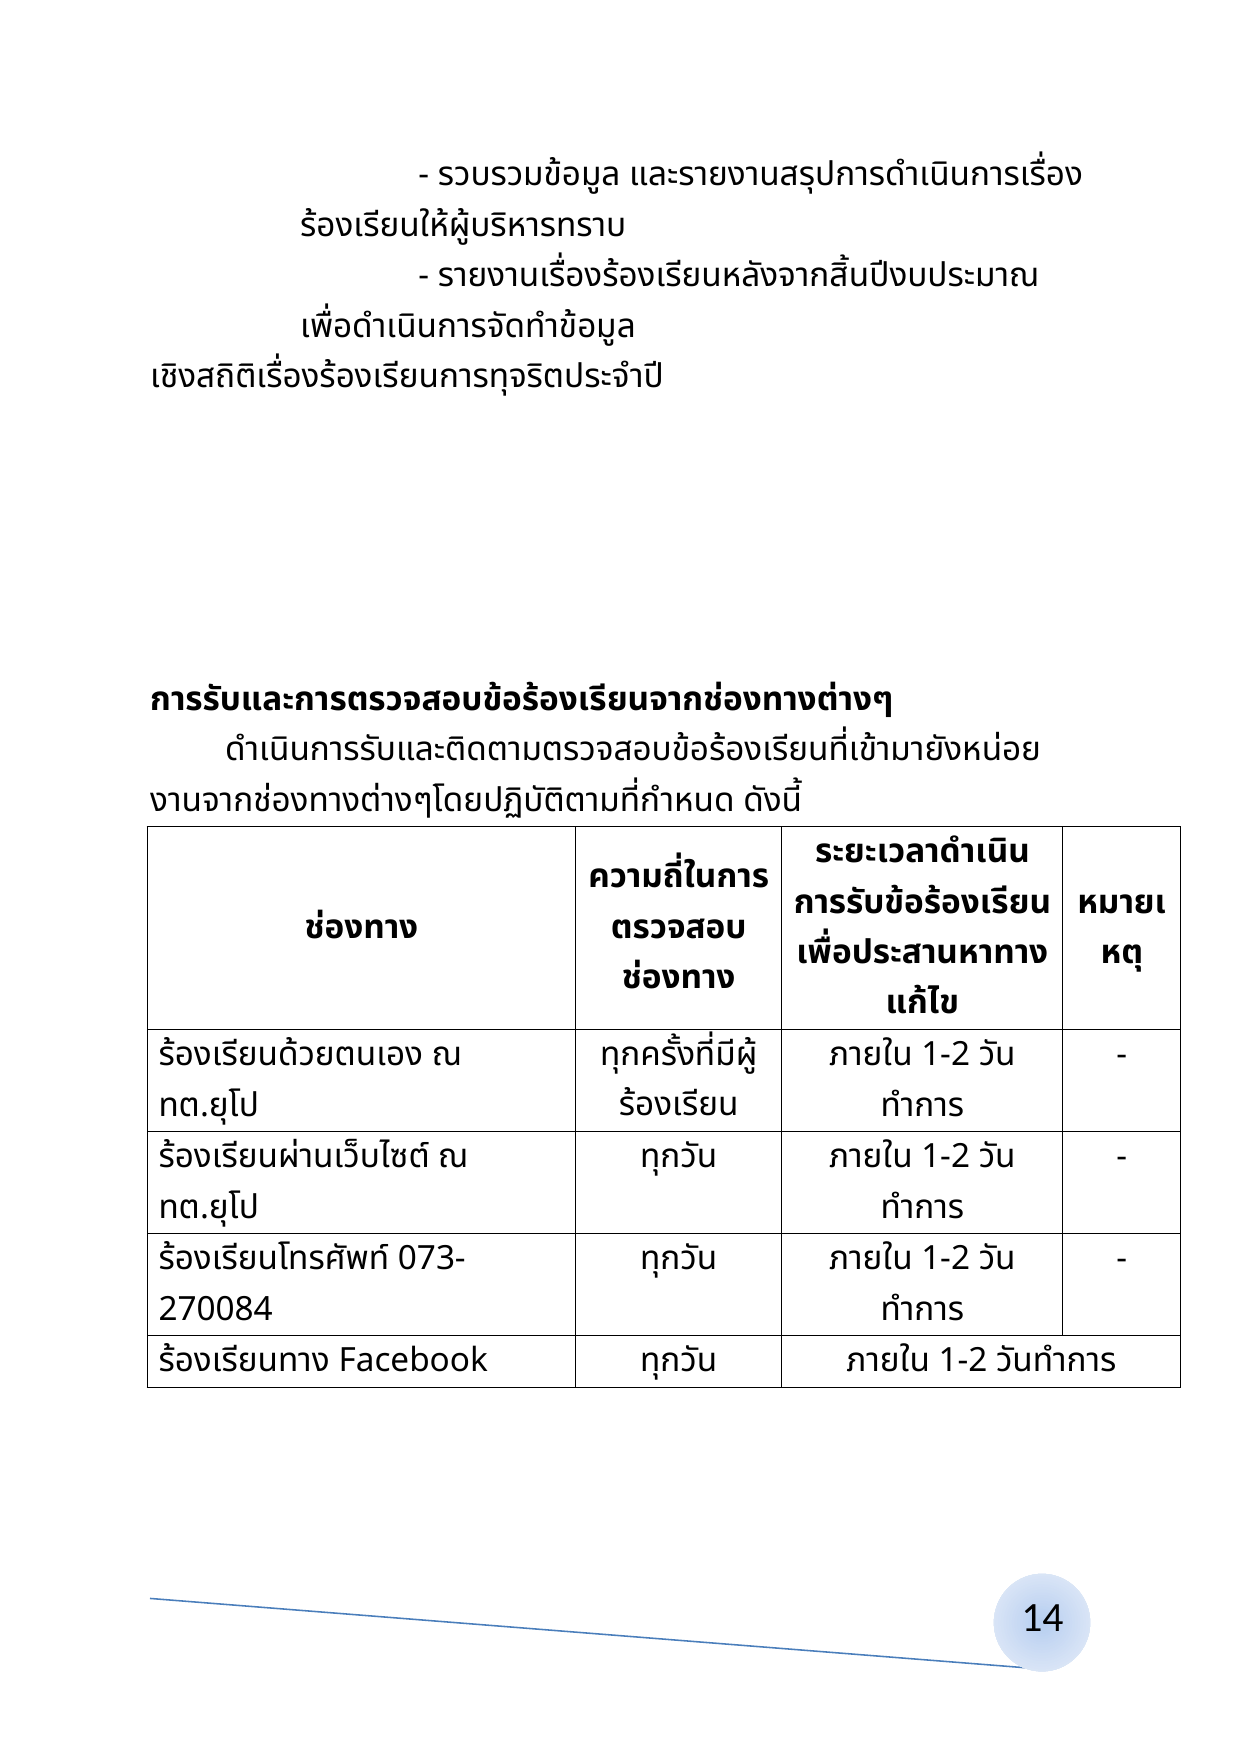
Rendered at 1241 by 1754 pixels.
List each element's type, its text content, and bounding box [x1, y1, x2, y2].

table_cell ทุกวัน [576, 1234, 781, 1335]
text ดำเนินการรับและติดตามตรวจสอบข้อร้องเรียนที่เข้ามายังหน่อยงานจากช่องทางต่างๆโดยปฏิบัติตามที่กำหนด ดังนี้ [150, 725, 1090, 826]
table_cell ร้องเรียนด้วยตนเอง ณ ทต.ยุโป [148, 1030, 575, 1131]
table_cell ร้องเรียนทาง Facebook [148, 1336, 575, 1387]
text - รวบรวมข้อมูล และรายงานสรุปการดำเนินการเรื่องร้องเรียนให้ผู้บริหารทราบ [300, 150, 1090, 251]
table_header ความถี่ในการ ตรวจสอบช่องทาง [576, 827, 781, 1029]
table_header ช่องทาง [148, 827, 575, 1029]
table_cell ภายใน 1-2 วันทำการ [782, 1336, 1180, 1387]
text การรับและการตรวจสอบข้อร้องเรียนจากช่องทางต่างๆ [150, 675, 1090, 725]
table_header หมายเหตุ [1063, 827, 1180, 1029]
table_cell ทุกครั้งที่มีผู้ร้องเรียน [576, 1030, 781, 1131]
table_header ระยะเวลาดำเนินการรับข้อร้องเรียนเพื่อประสานหาทางแก้ไข [782, 827, 1062, 1029]
table_cell ภายใน 1-2 วันทำการ [782, 1234, 1062, 1335]
table_cell ร้องเรียนโทรศัพท์ 073-270084 [148, 1234, 575, 1335]
table_cell - [1063, 1030, 1180, 1131]
table_cell ทุกวัน [576, 1132, 781, 1233]
table_cell ทุกวัน [576, 1336, 781, 1387]
text เชิงสถิติเรื่องร้องเรียนการทุจริตประจำปี [150, 352, 1090, 402]
text - รายงานเรื่องร้องเรียนหลังจากสิ้นปีงบประมาณ เพื่อดำเนินการจัดทำข้อมูล [300, 251, 1090, 352]
table_cell ภายใน 1-2 วันทำการ [782, 1030, 1062, 1131]
table_cell ภายใน 1-2 วันทำการ [782, 1132, 1062, 1233]
table_cell - [1063, 1234, 1180, 1335]
table_cell ร้องเรียนผ่านเว็บไซต์ ณ ทต.ยุโป [148, 1132, 575, 1233]
table_cell - [1063, 1132, 1180, 1233]
